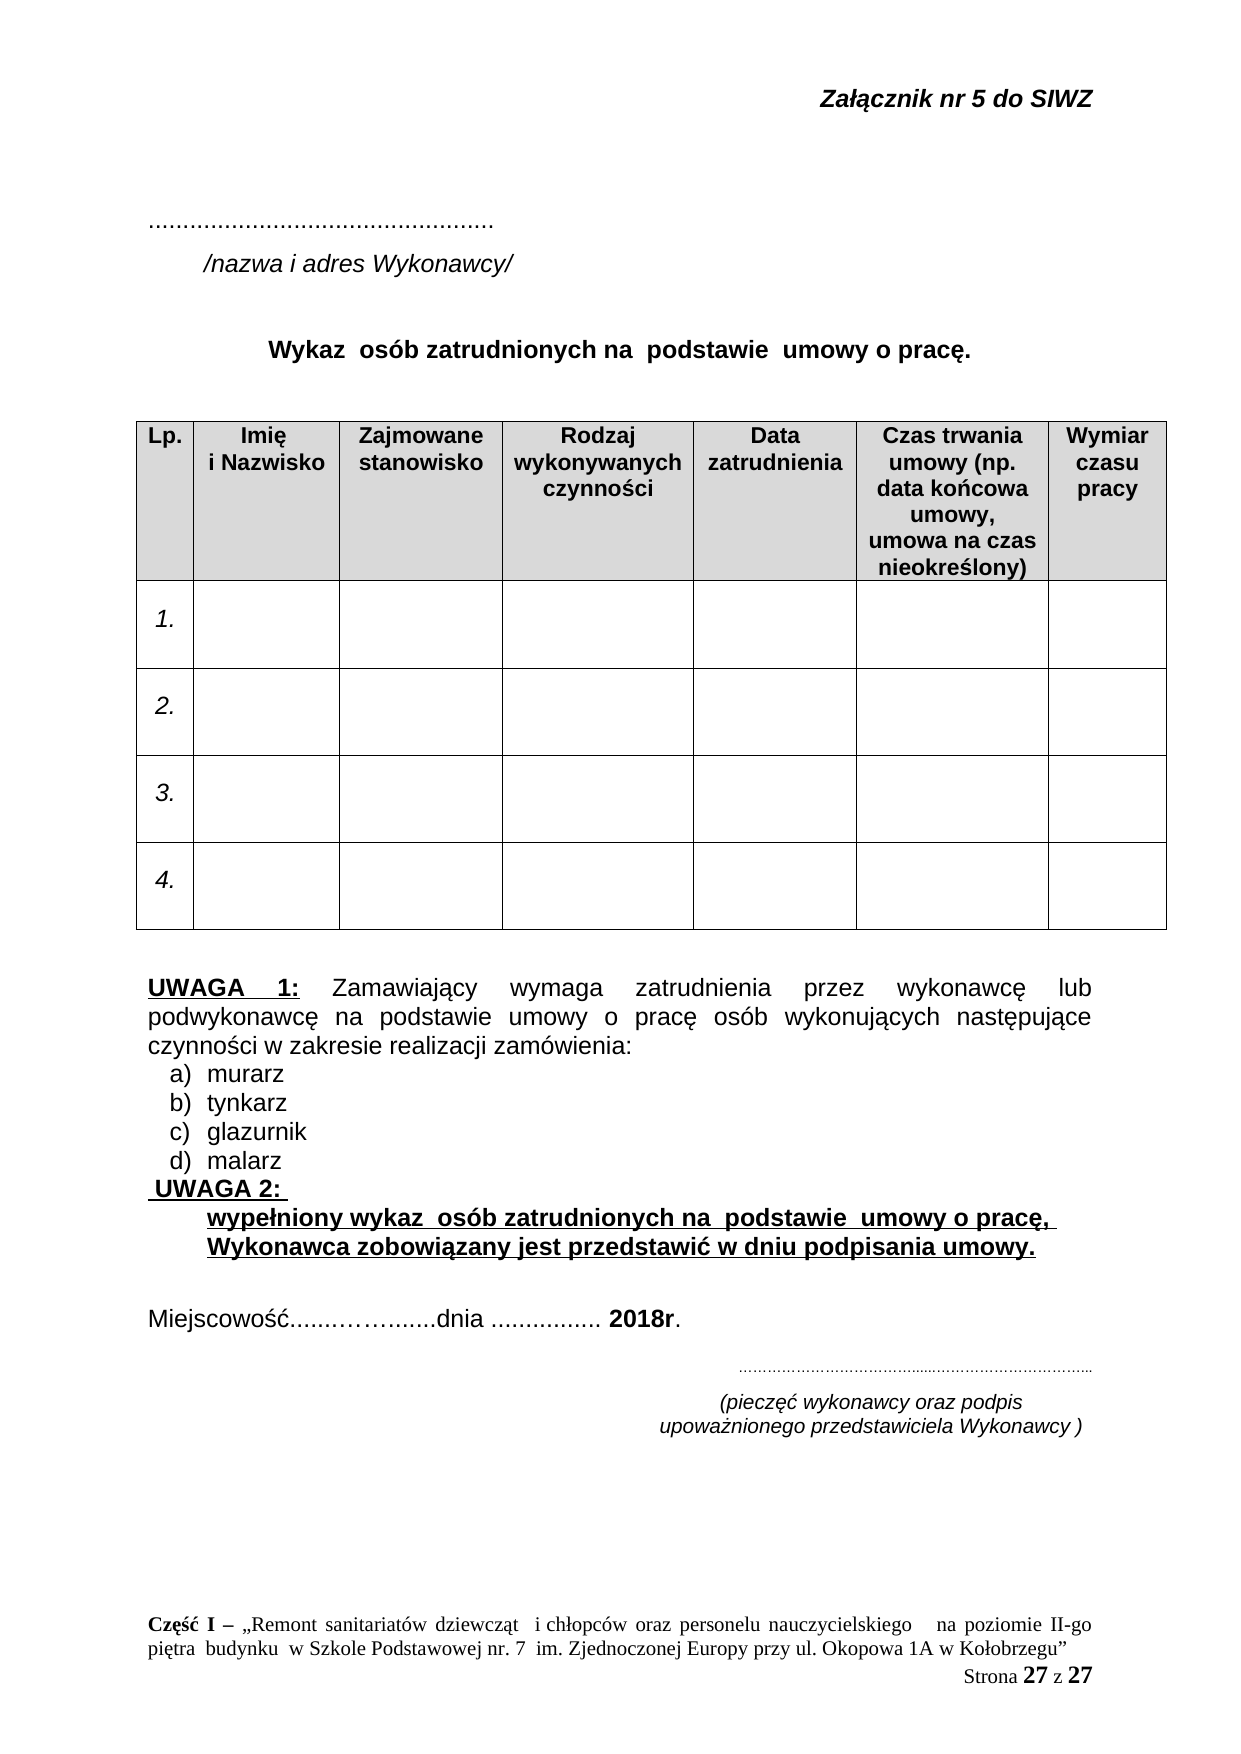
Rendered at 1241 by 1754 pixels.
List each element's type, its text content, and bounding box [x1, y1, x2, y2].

table_cell [194, 843, 339, 929]
table_cell [340, 669, 502, 754]
table_cell [340, 756, 502, 842]
table_cell [857, 756, 1048, 842]
table_cell [194, 581, 339, 667]
text .................................................. [148, 205, 1092, 234]
table_cell [694, 756, 856, 842]
table_cell [694, 843, 856, 929]
table_cell [340, 843, 502, 929]
subtitle Załącznik nr 5 do SIWZ [148, 84, 1092, 113]
text (pieczęć wykonawcy oraz podpis upoważnionego przedstawiciela Wykonawcy ) [650, 1390, 1092, 1438]
table_cell 4. [137, 843, 193, 929]
text /nazwa i adres Wykonawcy/ [204, 248, 1092, 277]
text Miejscowość.......…….......dnia ................ 2018r. [148, 1304, 1092, 1332]
table_header Lp. [137, 422, 193, 580]
table_header Wymiar czasu pracy [1049, 422, 1166, 580]
table_cell [503, 581, 693, 667]
text ………………………………......…………………………... [148, 1347, 1092, 1376]
table_cell [340, 581, 502, 667]
table_cell 1. [137, 581, 193, 667]
text Wykaz osób zatrudnionych na podstawie umowy o pracę. [148, 335, 1092, 363]
table_header Imię i Nazwisko [194, 422, 339, 580]
list murarz [169, 1059, 1092, 1088]
table_cell [857, 843, 1048, 929]
table_cell [1049, 843, 1166, 929]
table_header Zajmowane stanowisko [340, 422, 502, 580]
text UWAGA 1: Zamawiający wymaga zatrudnienia przez wykonawcę lub podwykonawcę na podstawie umowy o pracę osób wykonujących następujące czynności w zakresie realizacji zamówienia: [148, 973, 1092, 1059]
table_cell [694, 581, 856, 667]
table_cell [503, 669, 693, 754]
table_header Data zatrudnienia [694, 422, 856, 580]
table_cell [1049, 756, 1166, 842]
table_cell [194, 669, 339, 754]
table_cell [694, 669, 856, 754]
table_cell [503, 756, 693, 842]
table_cell [857, 669, 1048, 754]
table_cell 2. [137, 669, 193, 754]
list malarz [169, 1146, 1092, 1174]
table_cell [857, 581, 1048, 667]
table_cell [194, 756, 339, 842]
table_header Rodzaj wykonywanych czynności [503, 422, 693, 580]
list glazurnik [169, 1117, 1092, 1146]
table_cell [1049, 669, 1166, 754]
list tynkarz [169, 1088, 1092, 1117]
table_cell [503, 843, 693, 929]
table_header Czas trwania umowy (np. data końcowa umowy, umowa na czas nieokreślony) [857, 422, 1048, 580]
text UWAGA 2: [148, 1174, 1092, 1203]
text wypełniony wykaz osób zatrudnionych na podstawie umowy o pracę, Wykonawca zobowiązany jest przedstawić w dniu podpisania umowy. [207, 1203, 1092, 1261]
table_cell [1049, 581, 1166, 667]
table_cell 3. [137, 756, 193, 842]
